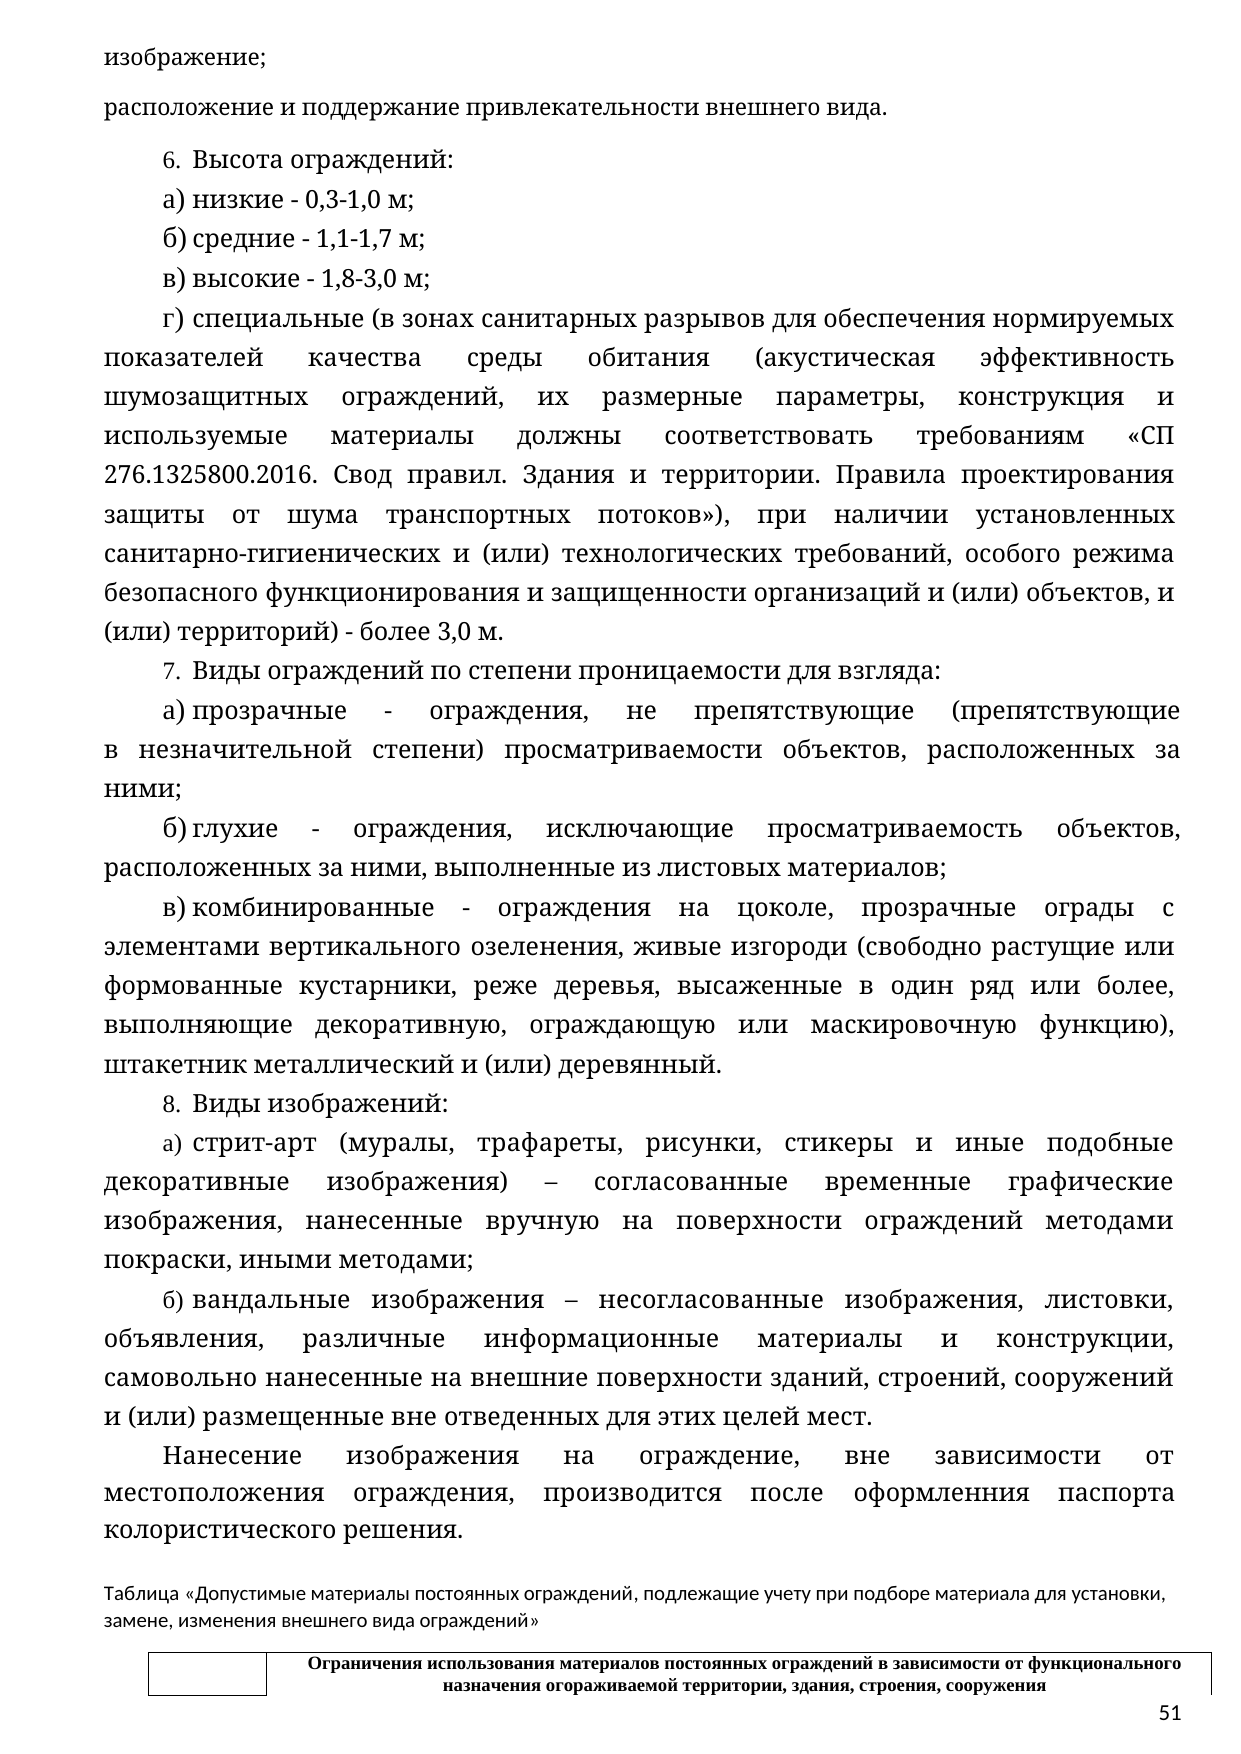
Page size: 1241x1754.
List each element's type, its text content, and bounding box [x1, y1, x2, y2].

list специальные (в зонах санитарных разрывов для обеспечения нормируемых показателей качества среды обитания (акустическая эффективность шумозащитных ограждений, их размерные параметры, конструкция и используемые материалы должны соответствовать требованиям «СП 276.1325800.2016. Свод правил. Здания и территории. Правила проектирования защиты от шума транспортных потоков»), при наличии установленных санитарно-гигиенических и (или) технологических требований, особого режима безопасного функционирования и защищенности организаций и (или) объектов, и (или) территорий) - более 3,0 м. [103, 300, 1175, 648]
list Нанесение изображения на ограждение, вне зависимости от местоположения ограждения, производится после оформленния паспорта колористического решения. [103, 1438, 1175, 1546]
list Виды изображений: [103, 1085, 1175, 1119]
list низкие - 0,3-1,0 м; [103, 181, 1181, 216]
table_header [149, 1653, 266, 1695]
list средние - 1,1-1,7 м; [103, 221, 1181, 255]
list стрит-арт (муралы, трафареты, рисунки, стикеры и иные подобные декоративные изображения) – согласованные временные графические изображения, нанесенные вручную на поверхности ограждений методами покраски, иными методами; [103, 1195, 1175, 1276]
list комбинированные - ограждения на цоколе, прозрачные ограды с элементами вертикального озеленения, живые изгороди (свободно растущие или формованные кустарники, реже деревья, высаженные в один ряд или более, выполняющие декоративную, ограждающую или маскировочную функцию), штакетник металлический и (или) деревянный. [103, 889, 1175, 1080]
list глухие - ограждения, исключающие просматриваемость объектов, расположенных за ними, выполненные из листовых материалов; [103, 810, 1181, 884]
list вандальные изображения – несогласованные изображения, листовки, объявления, различные информационные материалы и конструкции, самовольно нанесенные на внешние поверхности зданий, строений, сооружений и (или) размещенные вне отведенных для этих целей мест. [103, 1281, 1175, 1433]
list Виды ограждений по степени проницаемости для взгляда: [103, 653, 1181, 687]
list стрит-арт (муралы, трафареты, рисунки, стикеры и иные подобные декоративные изображения) – согласованные временные графические изображения, нанесенные вручную на поверхности ограждений методами покраски, иными методами; [103, 1124, 1175, 1189]
list Высота ограждений: [103, 142, 1181, 176]
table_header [267, 1653, 1211, 1695]
list высокие - 1,8-3,0 м; [103, 260, 1181, 295]
list прозрачные - ограждения, не препятствующие (препятствующие в незначительной степени) просматриваемости объектов, расположенных за ними; [103, 692, 1181, 805]
